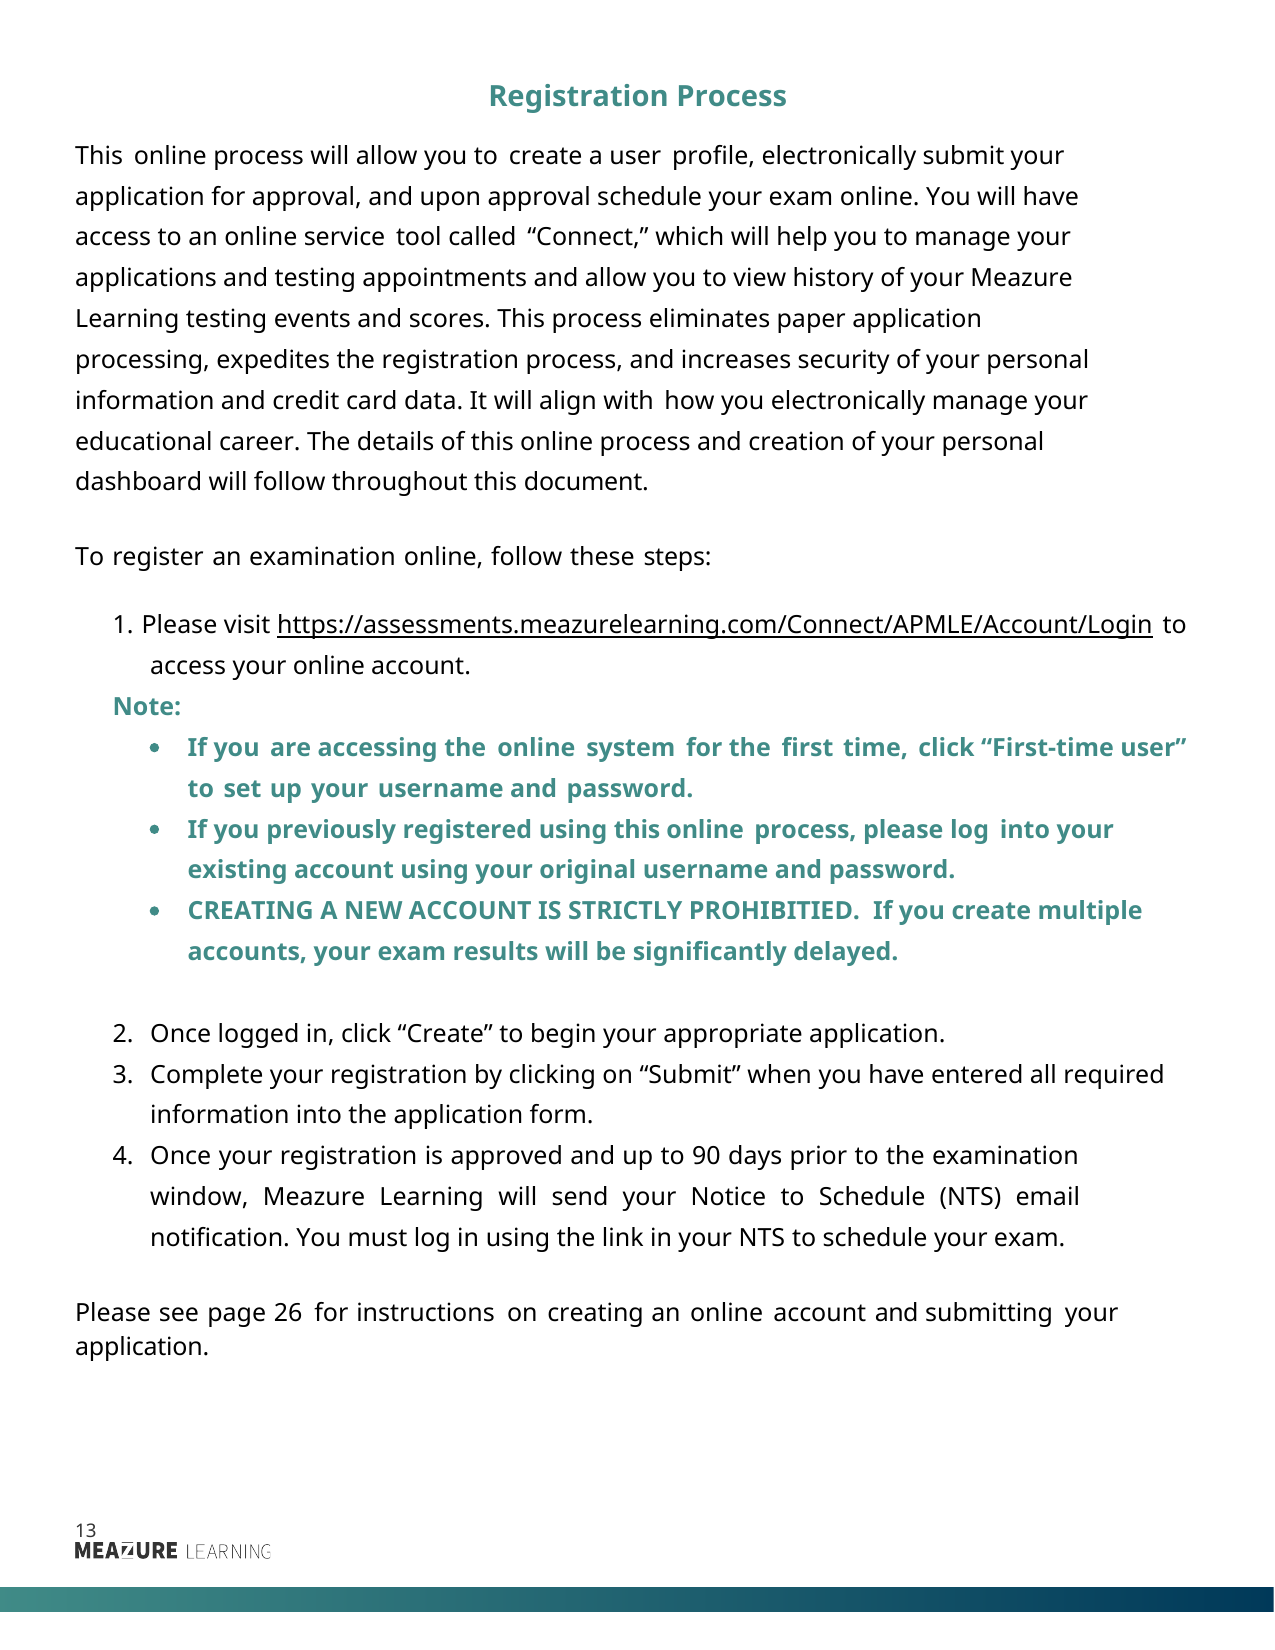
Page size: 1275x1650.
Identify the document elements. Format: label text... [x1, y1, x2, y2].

list If you are accessing the online system for the first time, click “First-time user” to set up your username and password. [150, 729, 1200, 804]
list Once your registration is approved and up to 90 days prior to the examination window, Meazure Learning will send your Notice to Schedule (NTS) email notification. You must log in using the link in your NTS to schedule your exam. [112, 1138, 1080, 1254]
list Once logged in, click “Create” to begin your appropriate application. [112, 1015, 1096, 1049]
text This online process will allow you to create a user profile, electronically submit your application for approval, and upon approval schedule your exam online. You will have access to an online service tool called “Connect,” which will help you to manage your applications and testing appointments and allow you to view history of your Meazure Learning testing events and scores. This process eliminates paper application processing, expedites the registration process, and increases security of your personal information and credit card data. It will align with how you electronically manage your educational career. The details of this online process and creation of your personal dashboard will follow throughout this document. [75, 137, 1099, 498]
list If you previously registered using this online process, please log into your existing account using your original username and password. [150, 811, 1200, 886]
list Complete your registration by clicking on “Submit” when you have entered all required information into the application form. [112, 1056, 1200, 1131]
list Please visit https://assessments.meazurelearning.com/Connect/APMLE/Account/Login to access your online account. [112, 607, 1200, 682]
text Note: [112, 689, 1200, 723]
picture [75, 1542, 270, 1559]
text To register an examination online, follow these steps: [75, 539, 1200, 573]
list CREATING A NEW ACCOUNT IS STRICTLY PROHIBITIED. If you create multiple accounts, your exam results will be significantly delayed. [150, 893, 1200, 968]
text Registration Process [75, 75, 1200, 115]
text Please see page 26 for instructions on creating an online account and submitting your application. [75, 1294, 1200, 1363]
